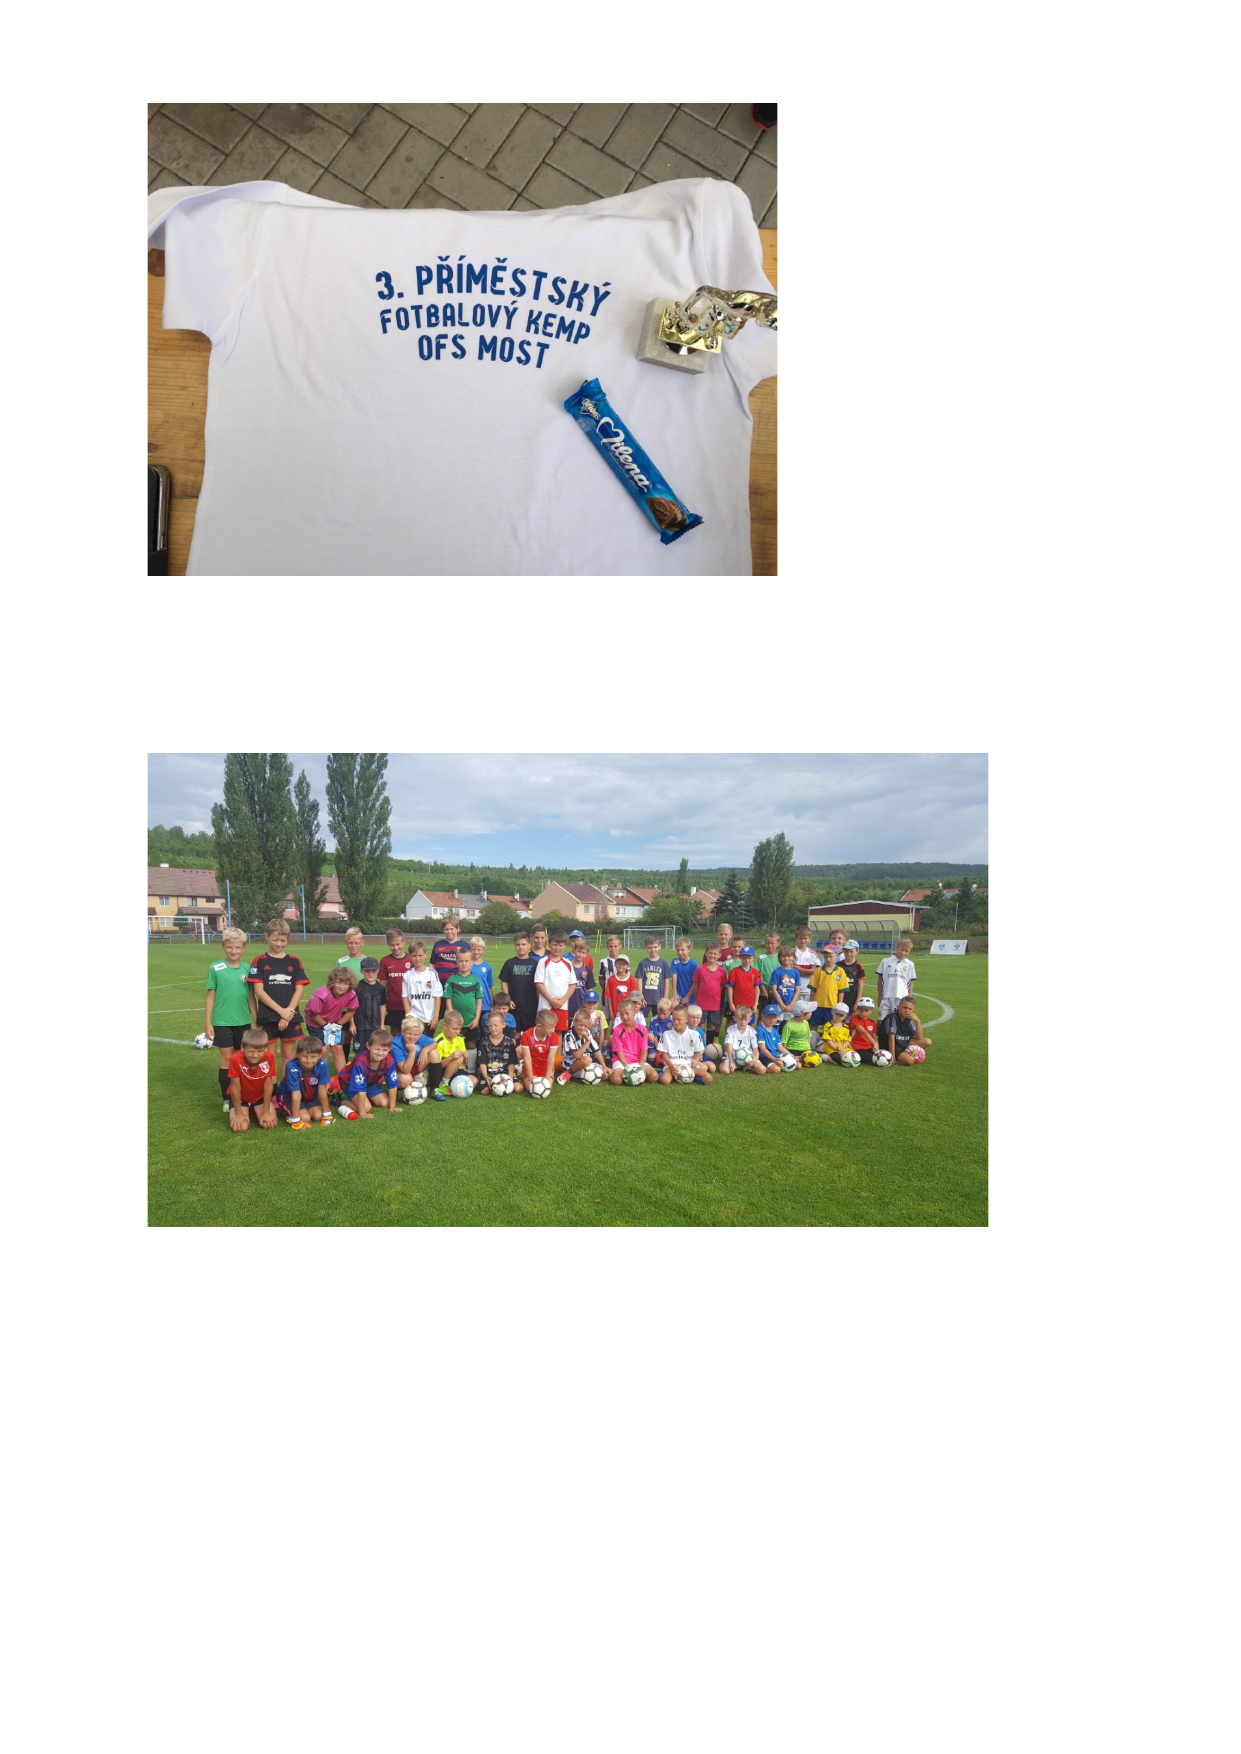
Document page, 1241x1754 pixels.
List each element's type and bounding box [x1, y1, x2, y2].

picture [147, 753, 989, 1227]
picture [147, 103, 778, 576]
